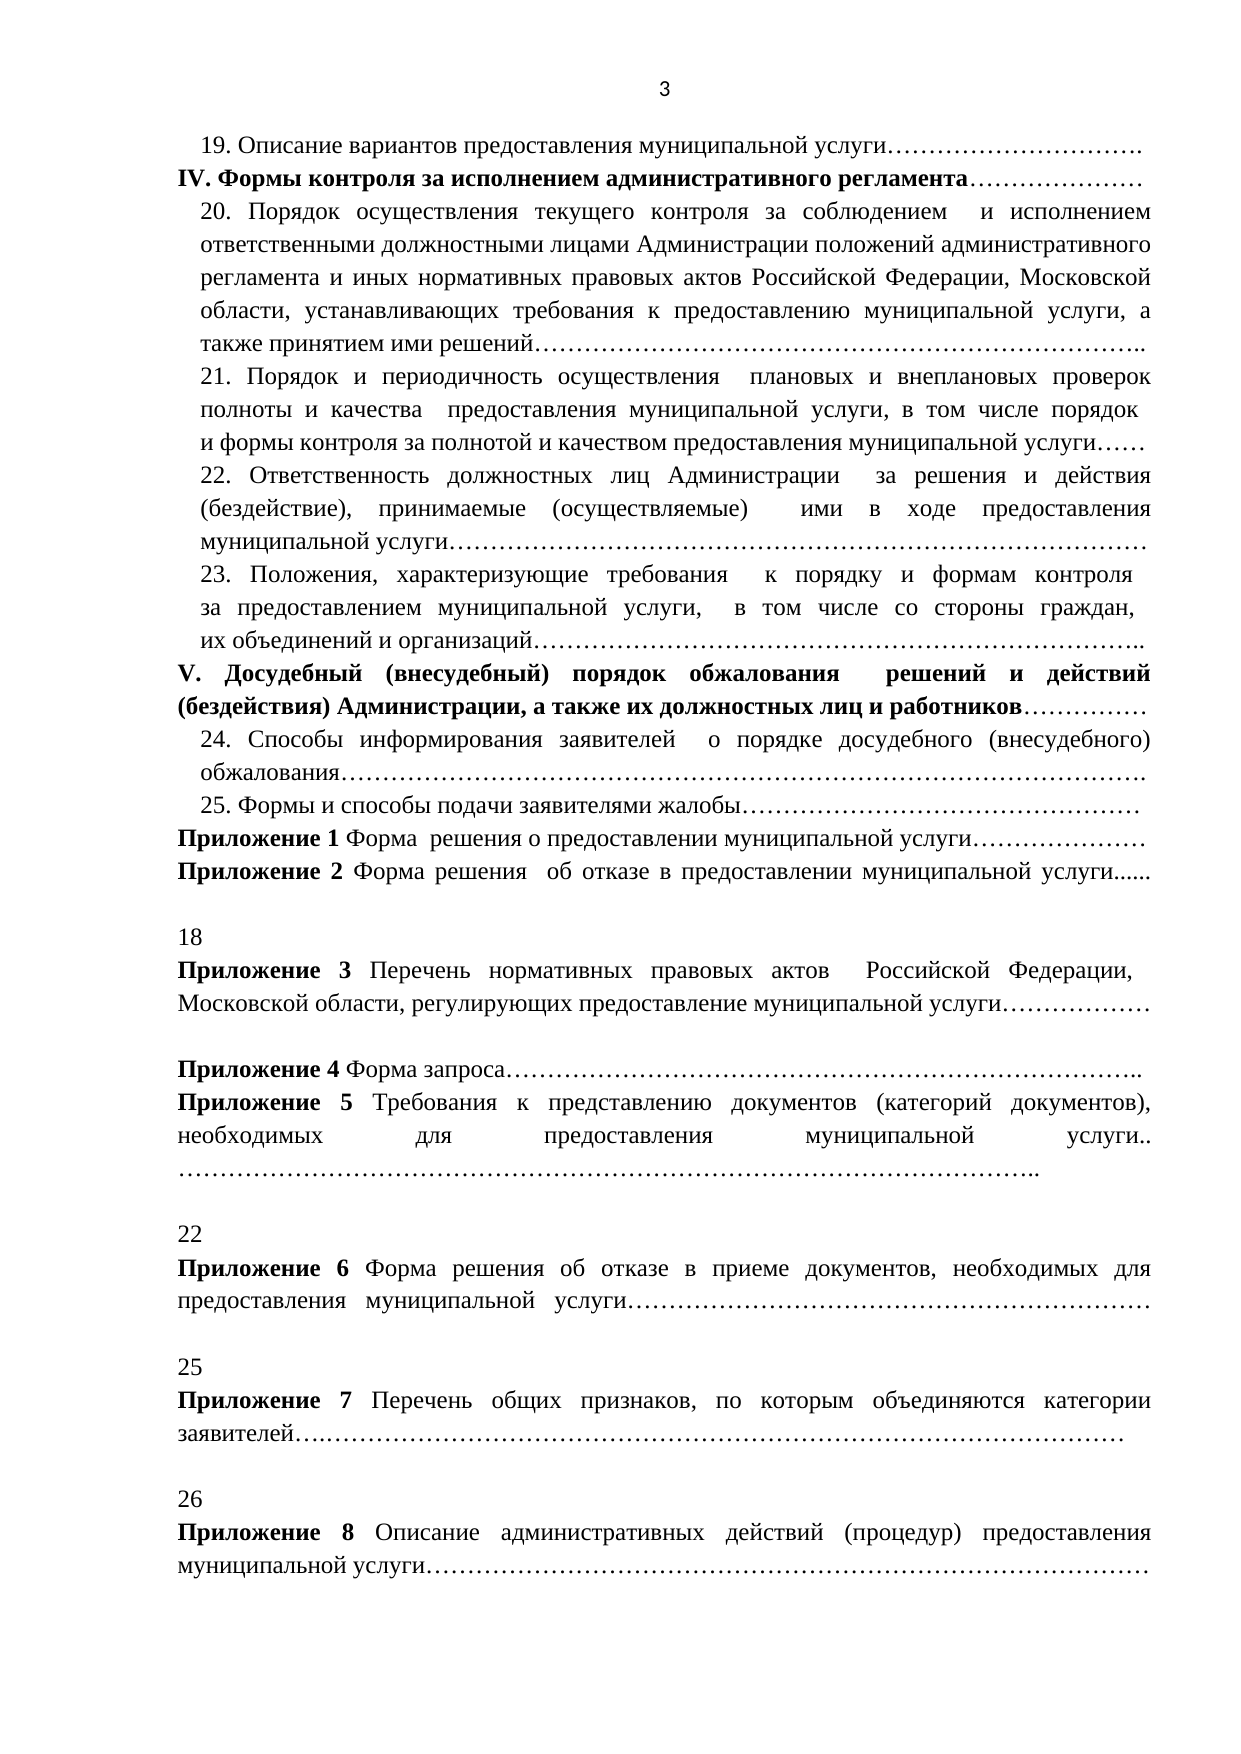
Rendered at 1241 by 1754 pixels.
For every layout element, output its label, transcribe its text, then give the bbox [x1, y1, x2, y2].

text 19. Описание вариантов предоставления муниципальной услуги…………………………. 12 [200, 130, 1152, 159]
text Приложение 2 Форма решения об отказе в предоставлении муниципальной услуги...... 18 [177, 856, 1152, 951]
text 24. Способы информирования заявителей о порядке досудебного (внесудебного) обжалования……………………………………………………………………………………. 14 [200, 724, 1152, 786]
text 22. Ответственность должностных лиц Администрации за решения и действия (бездействие), принимаемые (осуществляемые) ими в ходе предоставления муниципальной услуги………………………………………………………………………… 13 [200, 460, 1152, 555]
text V. Досудебный (внесудебный) порядок обжалования решений и действий (бездействия) Администрации, а также их должностных лиц и работников…………… 14 [177, 658, 1152, 720]
text Приложение 1 Форма решения о предоставлении муниципальной услуги………………… 17 [177, 823, 1152, 852]
text 25. Формы и способы подачи заявителями жалобы………………………………………… 15 [200, 790, 1152, 819]
text Приложение 6 Форма решения об отказе в приеме документов, необходимых для предоставления муниципальной услуги……………………………………………………… 25 [177, 1253, 1152, 1380]
text 20. Порядок осуществления текущего контроля за соблюдением и исполнением ответственными должностными лицами Администрации положений административного регламента и иных нормативных правовых актов Российской Федерации, Московской области, устанавливающих требования к предоставлению муниципальной услуги, а также принятием ими решений……………………………………………………………….. 12 [200, 196, 1152, 357]
text Приложение 7 Перечень общих признаков, по которым объединяются категории заявителей….…………………………………………………………………………………… 26 [177, 1385, 1152, 1512]
text Приложение 3 Перечень нормативных правовых актов Российской Федерации, Московской области, регулирующих предоставление муниципальной услуги……………… 19 [177, 955, 1152, 1050]
text Приложение 5 Требования к представлению документов (категорий документов), необходимых для предоставления муниципальной услуги..………………………………………………………………………………………….. 22 [177, 1087, 1152, 1248]
text IV. Формы контроля за исполнением административного регламента………………… 12 [177, 163, 1152, 192]
text Приложение 4 Форма запроса………………………………………………………………….. 21 [177, 1054, 1152, 1083]
text 23. Положения, характеризующие требования к порядку и формам контроля за предоставлением муниципальной услуги, в том числе со стороны граждан, их объединений и организаций……………………………………………………………….. 13 [200, 559, 1152, 654]
text Приложение 8 Описание административных действий (процедур) предоставления муниципальной услуги…………………………………………………………………………… 27 [177, 1517, 1152, 1578]
text 21. Порядок и периодичность осуществления плановых и внеплановых проверок полноты и качества предоставления муниципальной услуги, в том числе порядок и формы контроля за полнотой и качеством предоставления муниципальной услуги…… 13 [200, 361, 1152, 456]
